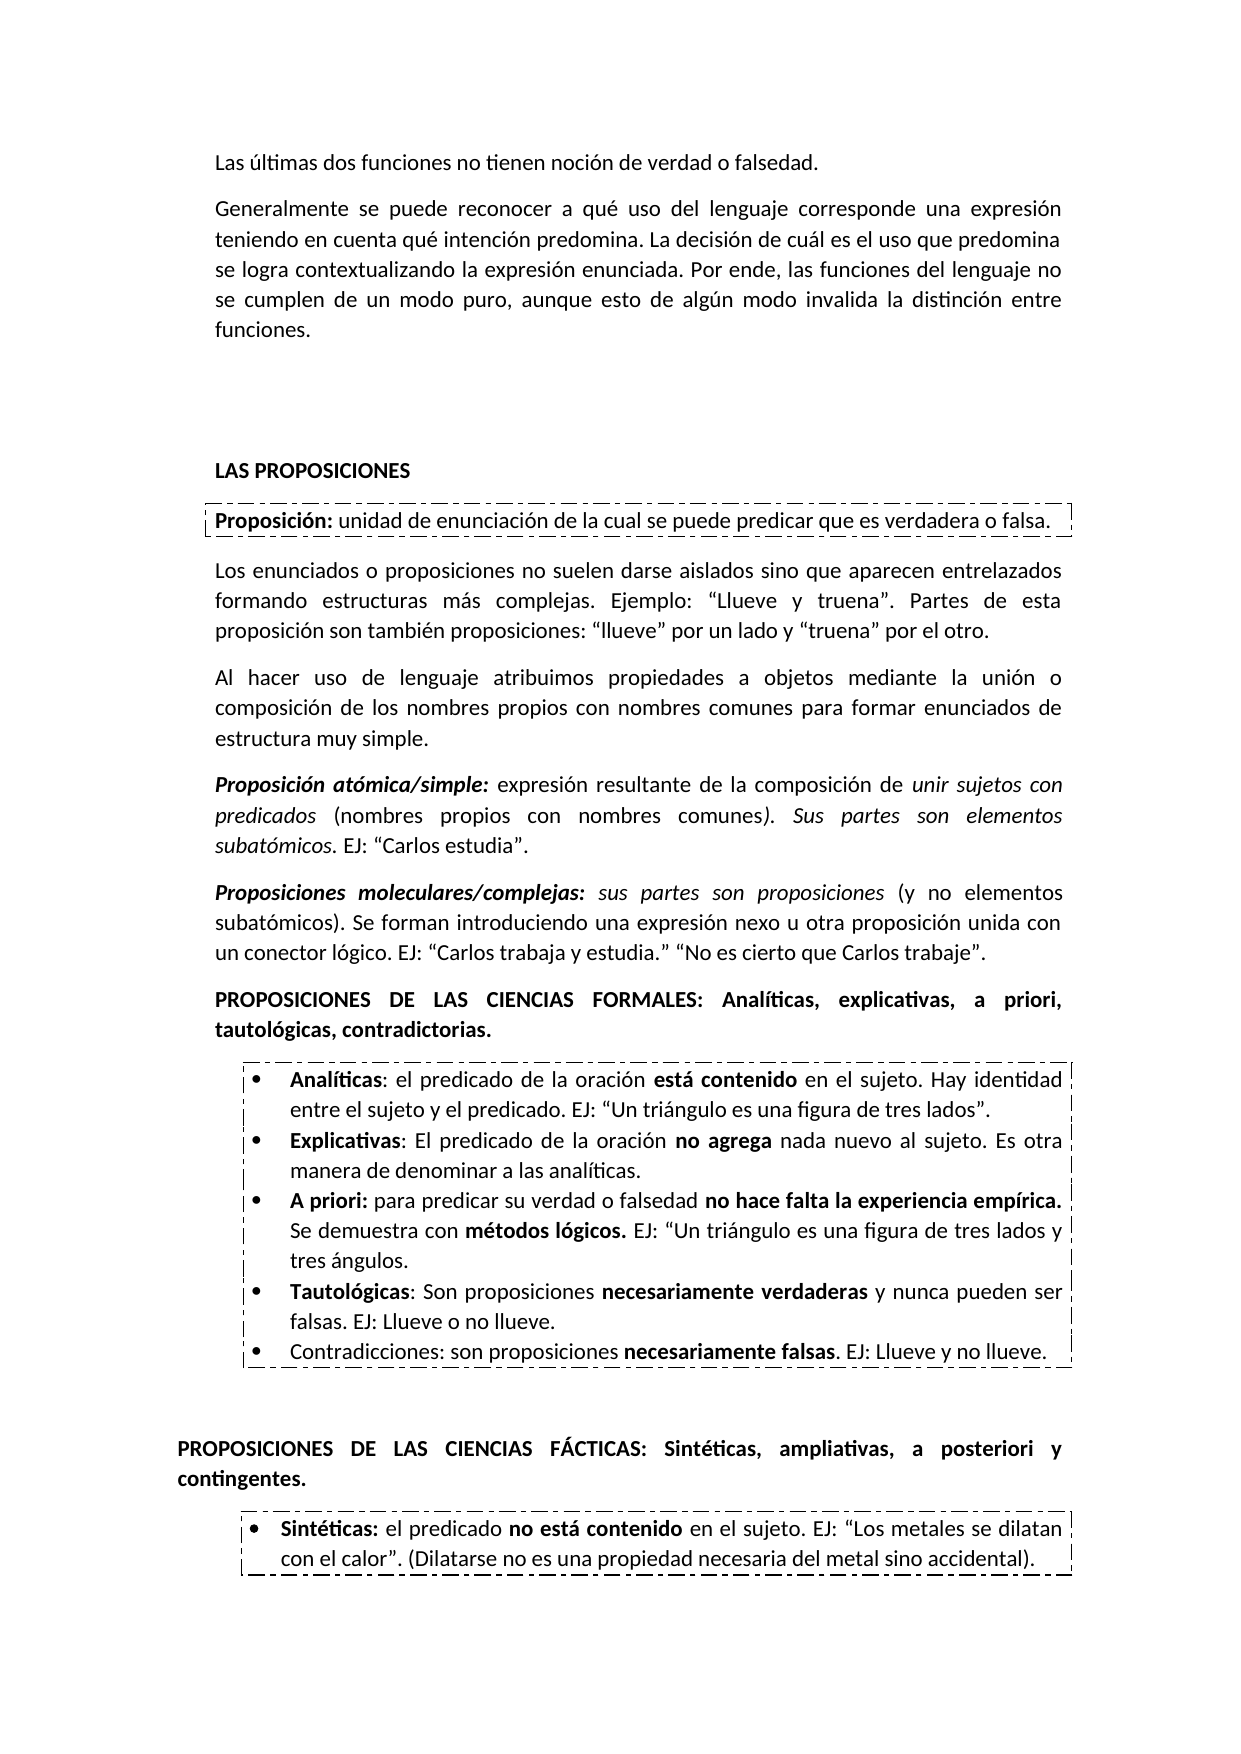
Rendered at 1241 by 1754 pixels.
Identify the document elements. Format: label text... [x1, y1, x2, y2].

text Los enunciados o proposiciones no suelen darse aislados sino que aparecen entrelazados formando estructuras más complejas. Ejemplo: “Llueve y truena”. Partes de esta proposición son también proposiciones: “llueve” por un lado y “truena” por el otro. [215, 556, 1063, 644]
text PROPOSICIONES DE LAS CIENCIAS FORMALES: Analíticas, explicativas, a priori, tautológicas, contradictorias. [215, 985, 1063, 1043]
text Proposición: unidad de enunciación de la cual se puede predicar que es verdadera o falsa. [205, 503, 1072, 537]
text PROPOSICIONES DE LAS CIENCIAS FÁCTICAS: Sintéticas, ampliativas, a posteriori y contingentes. [177, 1434, 1063, 1492]
list A priori: para predicar su verdad o falsedad no hace falta la experiencia empírica. Se demuestra con métodos lógicos. EJ: “Un triángulo es una figura de tres lados y tres ángulos. [243, 1183, 1072, 1274]
text LAS PROPOSICIONES [215, 456, 1063, 484]
text Las últimas dos funciones no tienen noción de verdad o falsedad. [215, 148, 1063, 176]
list Explicativas: El predicado de la oración no agrega nada nuevo al sujeto. Es otra manera de denominar a las analíticas. [243, 1123, 1072, 1183]
text Proposiciones moleculares/complejas: sus partes son proposiciones (y no elementos subatómicos). Se forman introduciendo una expresión nexo u otra proposición unida con un conector lógico. EJ: “Carlos trabaja y estudia.” “No es cierto que Carlos trabaje”. [215, 878, 1063, 966]
list Analíticas: el predicado de la oración está contenido en el sujeto. Hay identidad entre el sujeto y el predicado. EJ: “Un triángulo es una figura de tres lados”. [243, 1062, 1072, 1123]
text Al hacer uso de lenguaje atribuimos propiedades a objetos mediante la unión o composición de los nombres propios con nombres comunes para formar enunciados de estructura muy simple. [215, 663, 1063, 752]
text Proposición atómica/simple: expresión resultante de la composición de unir sujetos con predicados (nombres propios con nombres comunes). Sus partes son elementos subatómicos. EJ: “Carlos estudia”. [215, 771, 1063, 859]
list Sintéticas: el predicado no está contenido en el sujeto. EJ: “Los metales se dilatan con el calor”. (Dilatarse no es una propiedad necesaria del metal sino accidental). [241, 1511, 1072, 1576]
text Generalmente se puede reconocer a qué uso del lenguaje corresponde una expresión teniendo en cuenta qué intención predomina. La decisión de cuál es el uso que predomina se logra contextualizando la expresión enunciada. Por ende, las funciones del lenguaje no se cumplen de un modo puro, aunque esto de algún modo invalida la distinción entre funciones. [215, 194, 1063, 343]
list Contradicciones: son proposiciones necesariamente falsas. EJ: Llueve y no llueve. [243, 1334, 1072, 1368]
list Tautológicas: Son proposiciones necesariamente verdaderas y nunca pueden ser falsas. EJ: Llueve o no llueve. [243, 1274, 1072, 1334]
